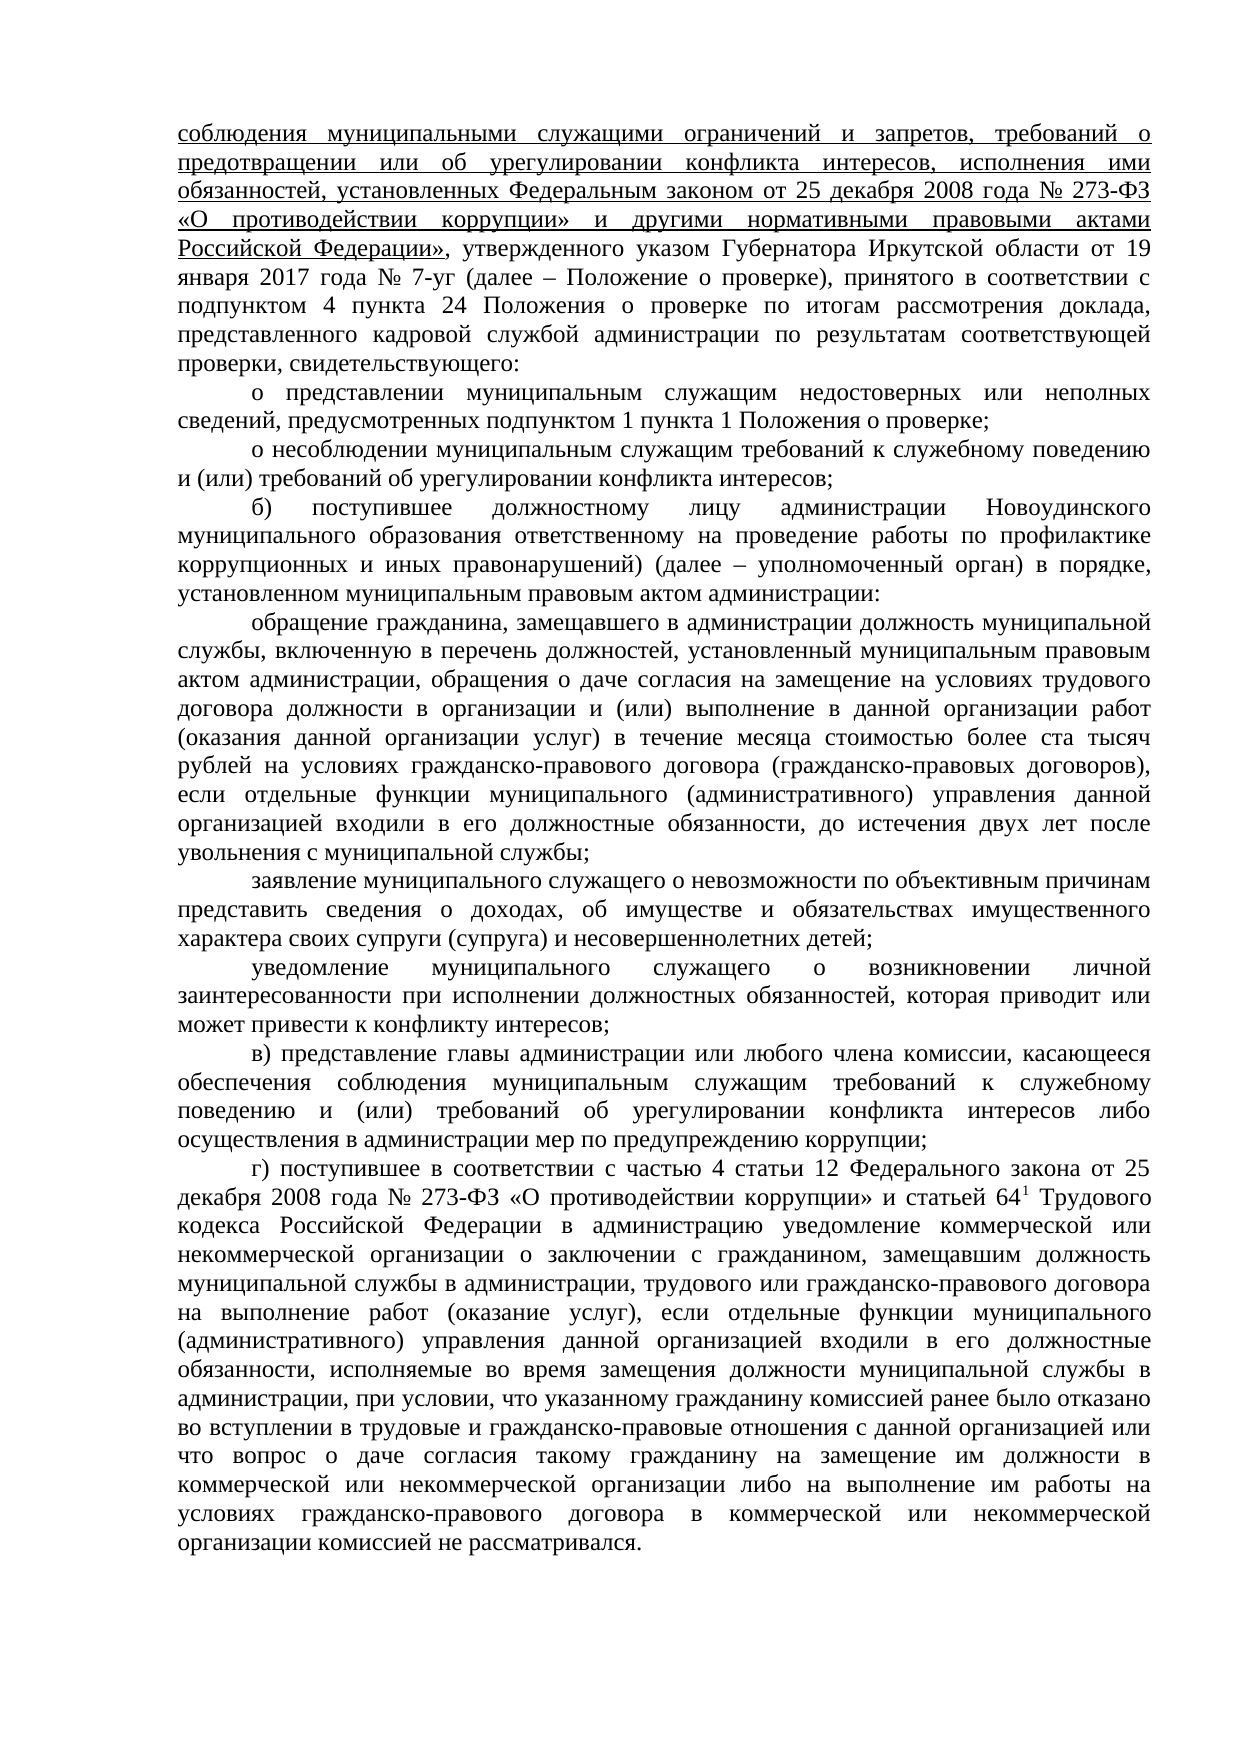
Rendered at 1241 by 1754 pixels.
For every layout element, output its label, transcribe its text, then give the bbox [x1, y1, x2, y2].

text уведомление муниципального служащего о возникновении личной заинтересованности при исполнении должностных обязанностей, которая приводит или может привести к конфликту интересов; [177, 952, 1152, 1038]
text обращение гражданина, замещавшего в администрации должность муниципальной службы, включенную в перечень должностей, установленный муниципальным правовым актом администрации, обращения о даче согласия на замещение на условиях трудового договора должности в организации и (или) выполнение в данной организации работ (оказания данной организации услуг) в течение месяца стоимостью более ста тысяч рублей на условиях гражданско-правового договора (гражданско-правовых договоров), если отдельные функции муниципального (административного) управления данной организацией входили в его должностные обязанности, до истечения двух лет после увольнения с муниципальной службы; [177, 607, 1152, 866]
text г) поступившее в соответствии с частью 4 статьи 12 Федерального закона от 25 декабря 2008 года № 273-ФЗ «О противодействии коррупции» и статьей 641 Трудового кодекса Российской Федерации в администрацию уведомление коммерческой или некоммерческой организации о заключении с гражданином, замещавшим должность муниципальной службы в администрации, трудового или гражданско-правового договора на выполнение работ (оказание услуг), если отдельные функции муниципального (административного) управления данной организацией входили в его должностные обязанности, исполняемые во время замещения должности муниципальной службы в администрации, при условии, что указанному гражданину комиссией ранее было отказано во вступлении в трудовые и гражданско-правовые отношения с данной организацией или что вопрос о даче согласия такому гражданину на замещение им должности в коммерческой или некоммерческой организации либо на выполнение им работы на условиях гражданско-правового договора в коммерческой или некоммерческой организации комиссией не рассматривался. [177, 1153, 1152, 1556]
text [177, 144, 1152, 377]
text заявление муниципального служащего о невозможности по объективным причинам представить сведения о доходах, об имуществе и обязательствах имущественного характера своих супруги (супруга) и несовершеннолетних детей; [177, 866, 1152, 952]
text о несоблюдении муниципальным служащим требований к служебному поведению и (или) требований об урегулировании конфликта интересов; [177, 434, 1152, 492]
text б) поступившее должностному лицу администрации Новоудинского муниципального образования ответственному на проведение работы по профилактике коррупционных и иных правонарушений) (далее – уполномоченный орган) в порядке, установленном муниципальным правовым актом администрации: [177, 492, 1152, 607]
text о представлении муниципальным служащим недостоверных или неполных сведений, предусмотренных подпунктом 1 пункта 1 Положения о проверке; [177, 377, 1152, 434]
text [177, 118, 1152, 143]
text в) представление главы администрации или любого члена комиссии, касающееся обеспечения соблюдения муниципальным служащим требований к служебному поведению и (или) требований об урегулировании конфликта интересов либо осуществления в администрации мер по предупреждению коррупции; [177, 1038, 1152, 1153]
